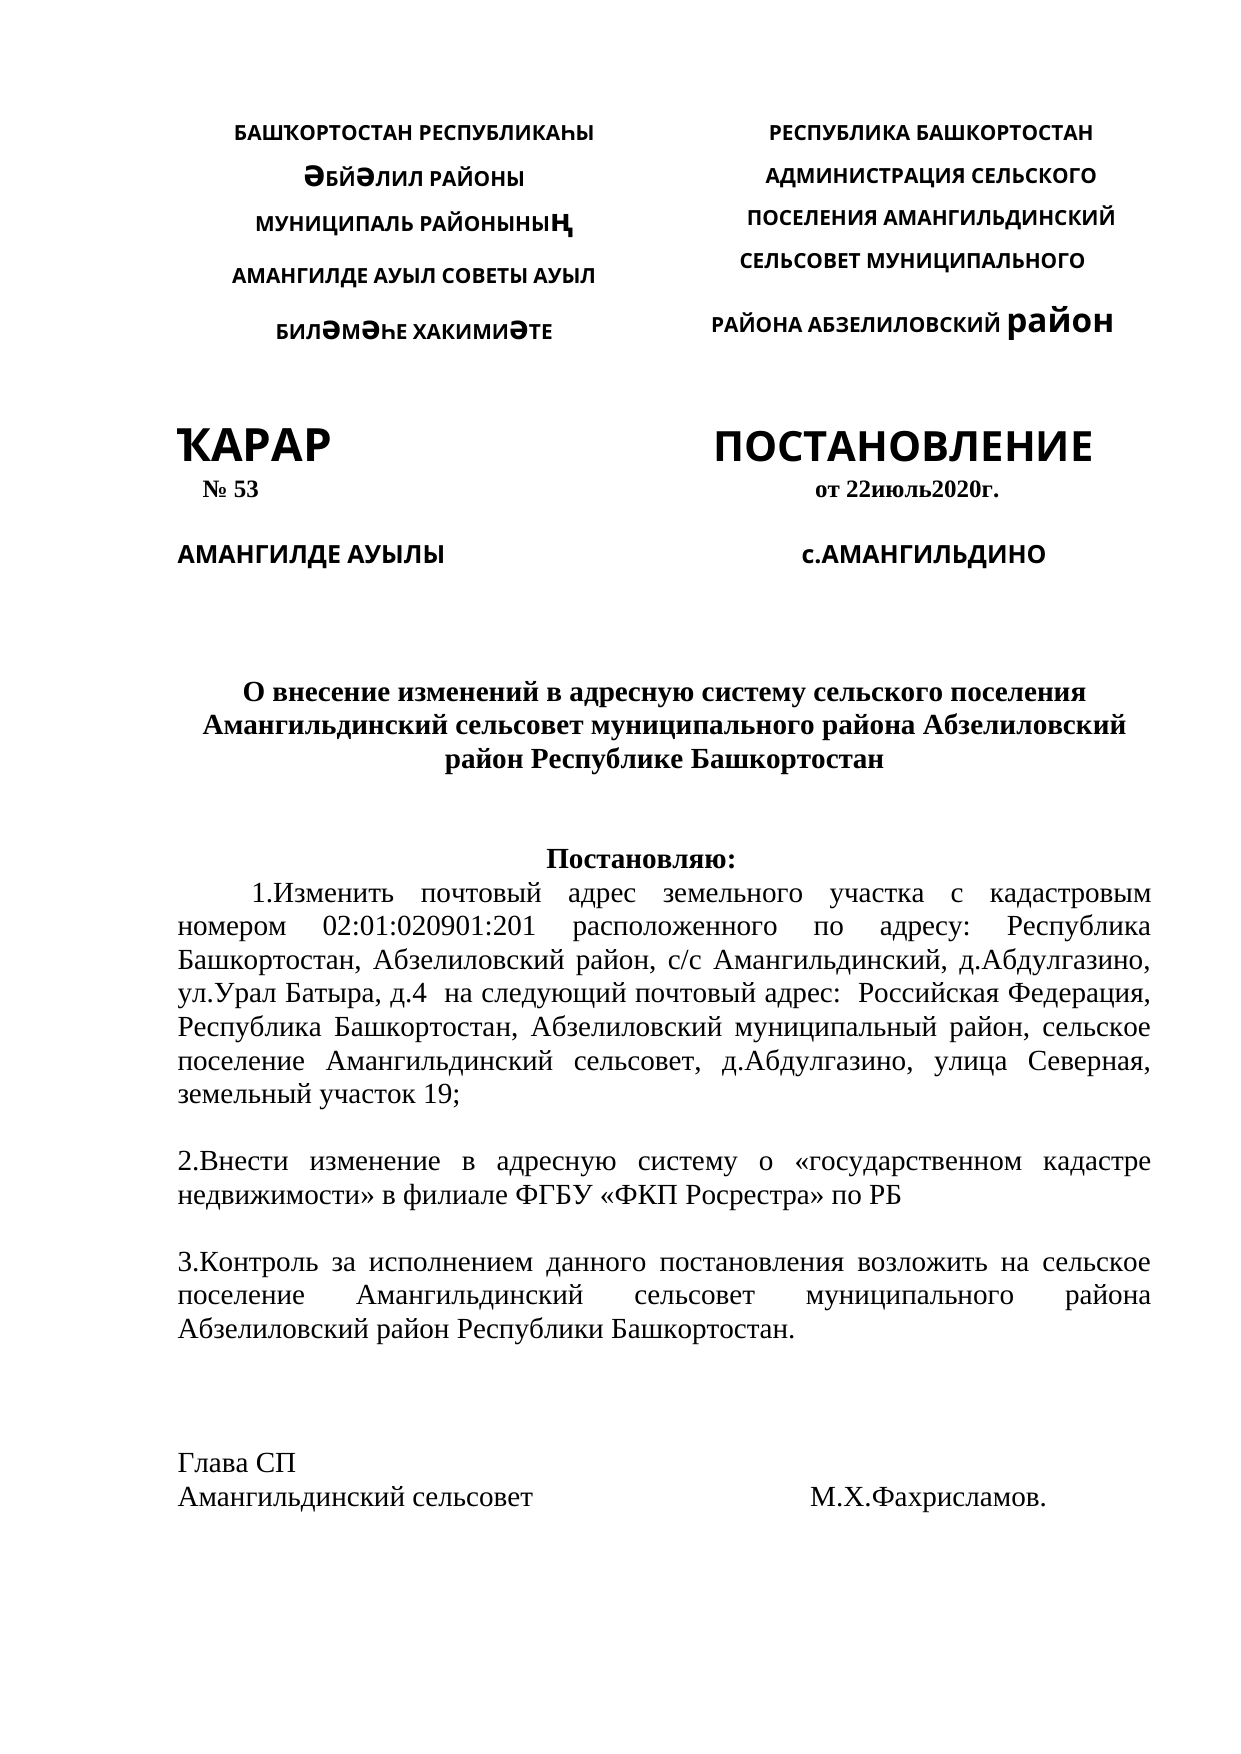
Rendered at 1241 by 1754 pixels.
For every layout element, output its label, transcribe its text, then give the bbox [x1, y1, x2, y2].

text Постановляю: [177, 841, 1152, 875]
text АМАНГИЛДЕ АУЫЛЫ с.АМАНГИЛЬДИНО [177, 537, 1152, 571]
text О внесение изменений в адресную систему сельского поселения Амангильдинский сельсовет муниципального района Абзелиловский район Республике Башкортостан [177, 674, 1152, 774]
text 1.Изменить почтовый адрес земельного участка с кадастровым номером 02:01:020901:201 расположенного по адресу: Республика Башкортостан, Абзелиловский район, с/с Амангильдинский, д.Абдулгазино, ул.Урал Батыра, д.4 на следующий почтовый адрес: Российская Федерация, Республика Башкортостан, Абзелиловский муниципальный район, сельское поселение Амангильдинский сельсовет, д.Абдулгазино, улица Северная, земельный участок 19; [177, 875, 1152, 1110]
text № 53 от 22июль2020г. [177, 474, 1152, 503]
text Амангильдинский сельсовет М.Х.Фахрисламов. [177, 1479, 1152, 1512]
text 2.Внести изменение в адресную систему о «государственном кадастре недвижимости» в филиале ФГБУ «ФКП Росрестра» по РБ [177, 1143, 1152, 1210]
table_header БАШҠОРТОСТАН РЕСПУБЛИКАҺЫ әБЙәЛИЛ РАЙОНЫ МУНИЦИПАЛЬ РАЙОНЫНЫң АМАНГИЛДЕ АУЫЛ СОВЕТЫ АУЫЛ БИЛәМәҺЕ ХАКИМИәТЕ [166, 118, 662, 378]
table_header РЕСПУБЛИКА БАШКОРТОСТАН АДМИНИСТРАЦИЯ СЕЛЬСКОГО ПОСЕЛЕНИЯ АМАНГИЛЬДИНСКИЙ СЕЛЬСОВЕТ МУНИЦИПАЛЬНОГО РАЙОНА АБЗЕЛИЛОВСКИЙ район [662, 118, 1163, 378]
text ҠАРАР ПОСТАНОВЛЕНИЕ [177, 412, 1152, 474]
text 3.Контроль за исполнением данного постановления возложить на сельское поселение Амангильдинский сельсовет муниципального района Абзелиловский район Республики Башкортостан. [177, 1244, 1152, 1344]
text Глава СП [177, 1445, 1152, 1479]
